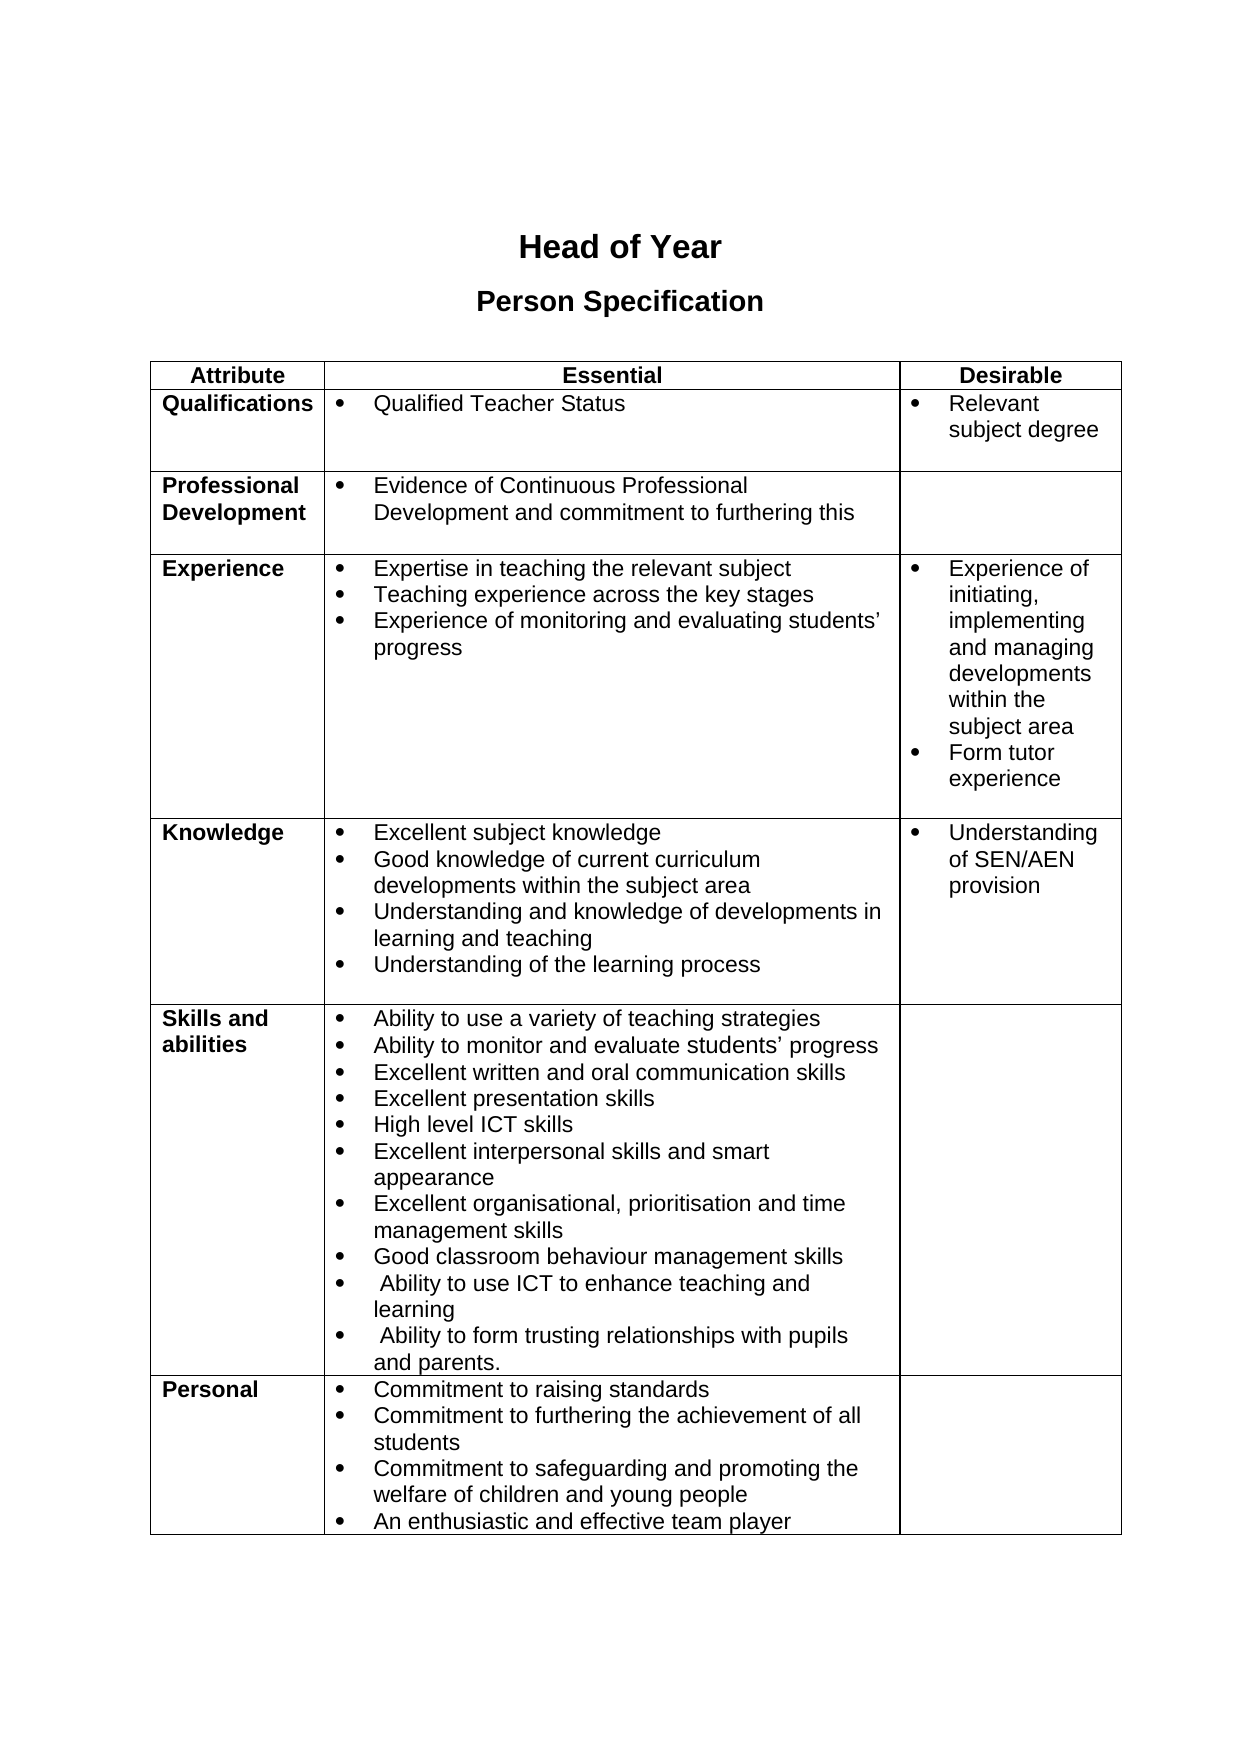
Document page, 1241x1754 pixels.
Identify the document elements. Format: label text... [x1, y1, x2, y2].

table_cell Qualified Teacher Status [325, 390, 899, 471]
table_cell Experience of initiating, implementing and managing developments within the subject area Form tutor experience [901, 555, 1121, 818]
table_cell Experience [151, 555, 324, 818]
table_header Attribute [151, 362, 324, 388]
table_header Essential [325, 362, 899, 388]
table_cell Professional Development [151, 472, 324, 553]
table_cell Skills and abilities [151, 1005, 324, 1375]
table_cell Qualifications [151, 390, 324, 471]
table_header Desirable [901, 362, 1121, 388]
table_cell [901, 472, 1121, 553]
table_cell Expertise in teaching the relevant subject Teaching experience across the key stages Experience of monitoring and evaluating students’ progress [325, 555, 899, 818]
text Head of Year [150, 227, 1090, 265]
table_cell Commitment to raising standards Commitment to furthering the achievement of all students Commitment to safeguarding and promoting the welfare of children and young people An enthusiastic and effective team player [325, 1376, 899, 1534]
table_cell [901, 1005, 1121, 1375]
table_cell [901, 1376, 1121, 1534]
table_cell Evidence of Continuous Professional Development and commitment to furthering this [325, 472, 899, 553]
table_cell Knowledge [151, 819, 324, 1004]
table_cell Personal [151, 1376, 324, 1534]
table_cell Understanding of SEN/AEN provision [901, 819, 1121, 1004]
table_cell Ability to use a variety of teaching strategies Ability to monitor and evaluate students’ progress Excellent written and oral communication skills Excellent presentation skills High level ICT skills Excellent interpersonal skills and smart appearance Excellent organisational, prioritisation and time management skills Good classroom behaviour management skills Ability to use ICT to enhance teaching and learning Ability to form trusting relationships with pupils and parents. [325, 1005, 899, 1375]
table_cell Relevant subject degree [901, 390, 1121, 471]
text Person Specification [150, 284, 1090, 318]
table_cell Excellent subject knowledge Good knowledge of current curriculum developments within the subject area Understanding and knowledge of developments in learning and teaching Understanding of the learning process [325, 819, 899, 1004]
